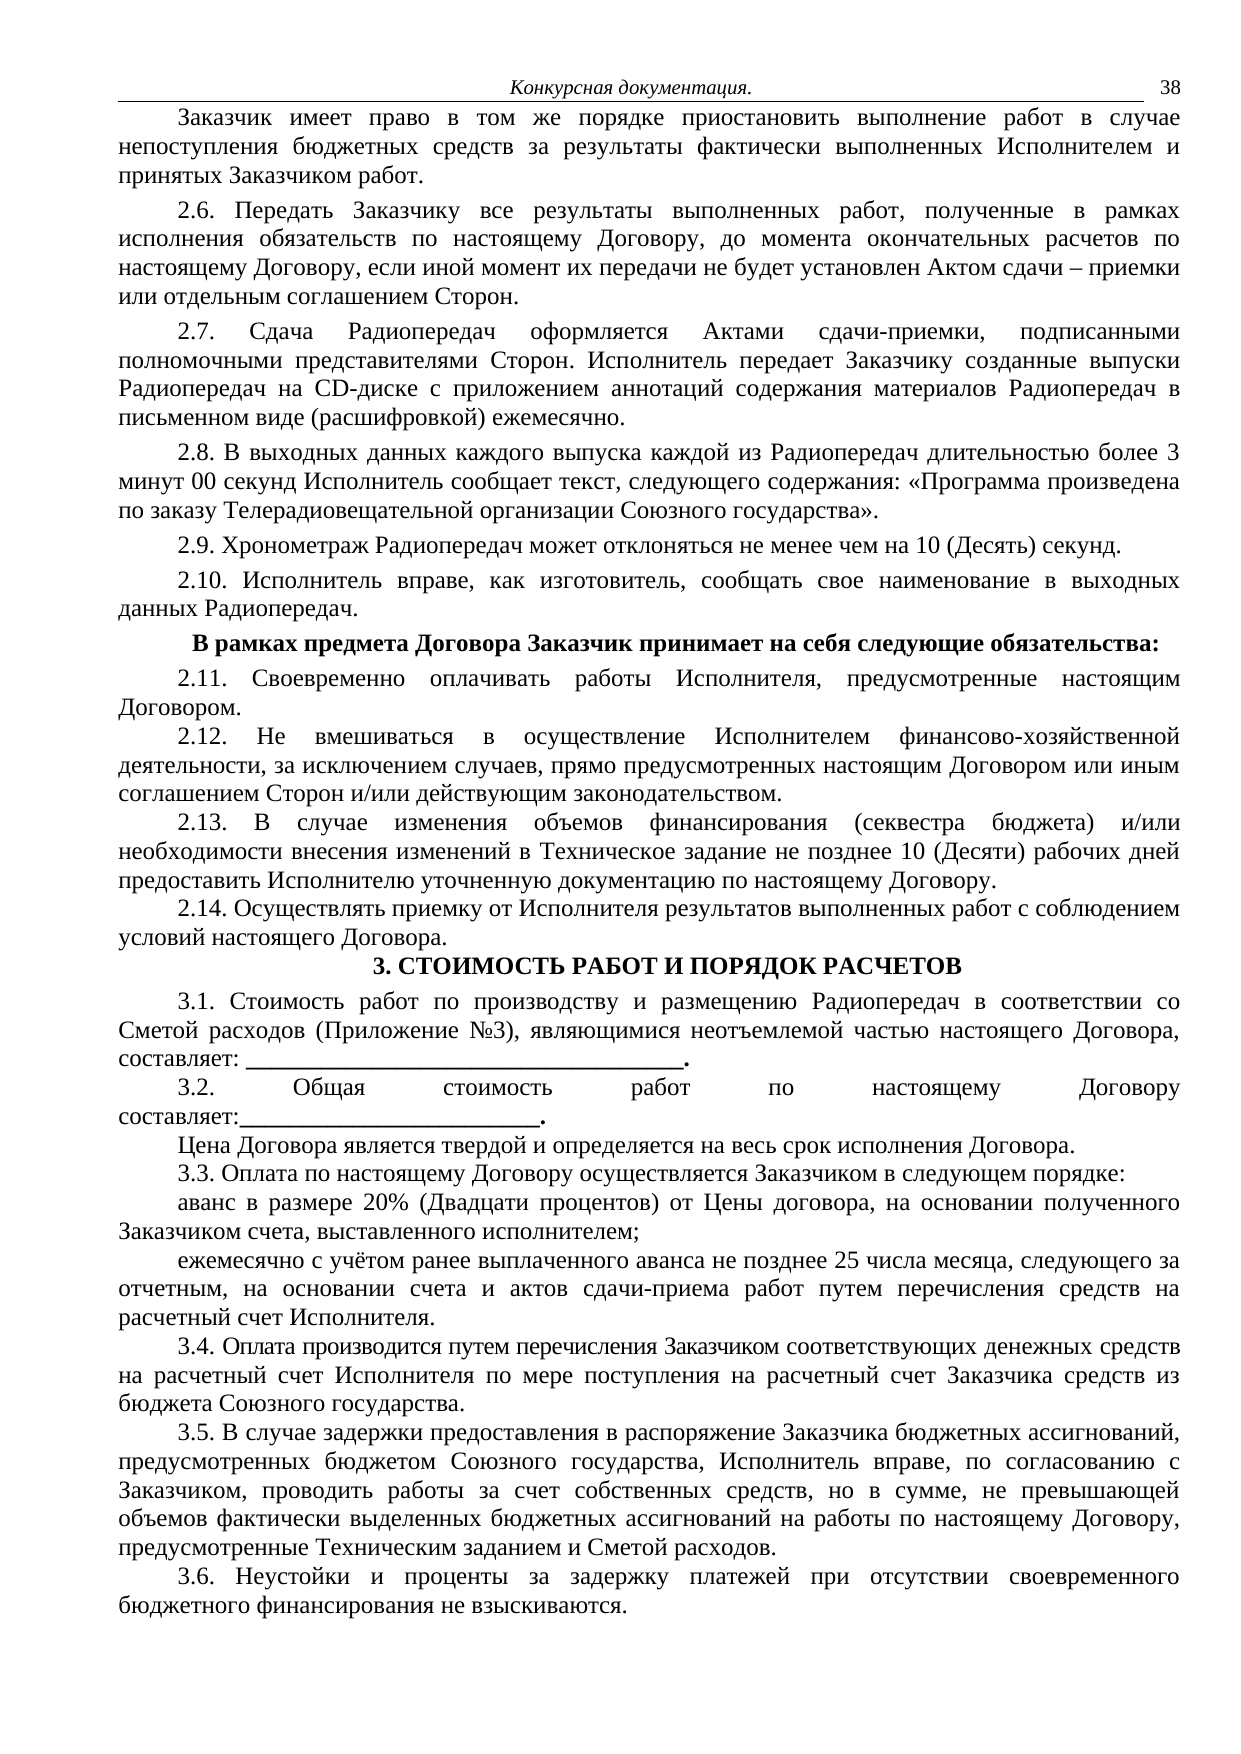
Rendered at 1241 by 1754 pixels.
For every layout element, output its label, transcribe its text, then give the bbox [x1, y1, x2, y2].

text 2.6. Передать Заказчику все результаты выполненных работ, полученные в рамках исполнения обязательств по настоящему Договору, до момента окончательных расчетов по настоящему Договору, если иной момент их передачи не будет установлен Актом сдачи – приемки или отдельным соглашением Сторон. [118, 195, 1181, 310]
text аванс в размере 20% (Двадцати процентов) от Цены договора, на основании полученного Заказчиком счета, выставленного исполнителем; [118, 1187, 1181, 1245]
text 2.13. В случае изменения объемов финансирования (секвестра бюджета) и/или необходимости внесения изменений в Техническое задание не позднее 10 (Десяти) рабочих дней предоставить Исполнителю уточненную документацию по настоящему Договору. [118, 807, 1181, 893]
text Цена Договора является твердой и определяется на весь срок исполнения Договора. [118, 1130, 1181, 1158]
text 3.6. Неустойки и проценты за задержку платежей при отсутствии своевременного бюджетного финансирования не взыскиваются. [118, 1561, 1181, 1618]
text 2.12. Не вмешиваться в осуществление Исполнителем финансово-хозяйственной деятельности, за исключением случаев, прямо предусмотренных настоящим Договором или иным соглашением Сторон и/или действующим законодательством. [118, 721, 1181, 807]
text 3.3. Оплата по настоящему Договору осуществляется Заказчиком в следующем порядке: [118, 1158, 1181, 1187]
text Заказчик имеет право в том же порядке приостановить выполнение работ в случае непоступления бюджетных средств за результаты фактически выполненных Исполнителем и принятых Заказчиком работ. [118, 102, 1181, 188]
text ежемесячно с учётом ранее выплаченного аванса не позднее 25 числа месяца, следующего за отчетным, на основании счета и актов сдачи-приема работ путем перечисления средств на расчетный счет Исполнителя. [118, 1245, 1181, 1331]
text В рамках предмета Договора Заказчик принимает на себя следующие обязательства: [118, 628, 1181, 657]
text 3.4. Оплата производится путем перечисления Заказчиком соответствующих денежных средств на расчетный счет Исполнителя по мере поступления на расчетный счет Заказчика средств из бюджета Союзного государства. [118, 1331, 1181, 1417]
text 2.7. Сдача Радиопередач оформляется Актами сдачи-приемки, подписанными полномочными представителями Сторон. Исполнитель передает Заказчику созданные выпуски Радиопередач на CD-диске с приложением аннотаций содержания материалов Радиопередач в письменном виде (расшифровкой) ежемесячно. [118, 316, 1181, 431]
text 3.2. Общая стоимость работ по настоящему Договору составляет:________________________. [118, 1072, 1181, 1130]
text 2.10. Исполнитель вправе, как изготовитель, сообщать свое наименование в выходных данных Радиопередач. [118, 565, 1181, 622]
text 3. СТОИМОСТЬ РАБОТ И ПОРЯДОК РАСЧЕТОВ [118, 951, 1181, 980]
text 2.9. Хронометраж Радиопередач может отклоняться не менее чем на 10 (Десять) секунд. [118, 530, 1181, 558]
text 3.5. В случае задержки предоставления в распоряжение Заказчика бюджетных ассигнований, предусмотренных бюджетом Союзного государства, Исполнитель вправе, по согласованию с Заказчиком, проводить работы за счет собственных средств, но в сумме, не превышающей объемов фактически выделенных бюджетных ассигнований на работы по настоящему Договору, предусмотренные Техническим заданием и Сметой расходов. [118, 1417, 1181, 1561]
text 2.14. Осуществлять приемку от Исполнителя результатов выполненных работ с соблюдением условий настоящего Договора. [118, 893, 1181, 951]
text 2.8. В выходных данных каждого выпуска каждой из Радиопередач длительностью более 3 минут 00 секунд Исполнитель сообщает текст, следующего содержания: «Программа произведена по заказу Телерадиовещательной организации Союзного государства». [118, 437, 1181, 523]
text 2.11. Своевременно оплачивать работы Исполнителя, предусмотренные настоящим Договором. [118, 663, 1181, 721]
text 3.1. Стоимость работ по производству и размещению Радиопередач в соответствии со Сметой расходов (Приложение №3), являющимися неотъемлемой частью настоящего Договора, составляет: ___________________________________. [118, 986, 1181, 1072]
